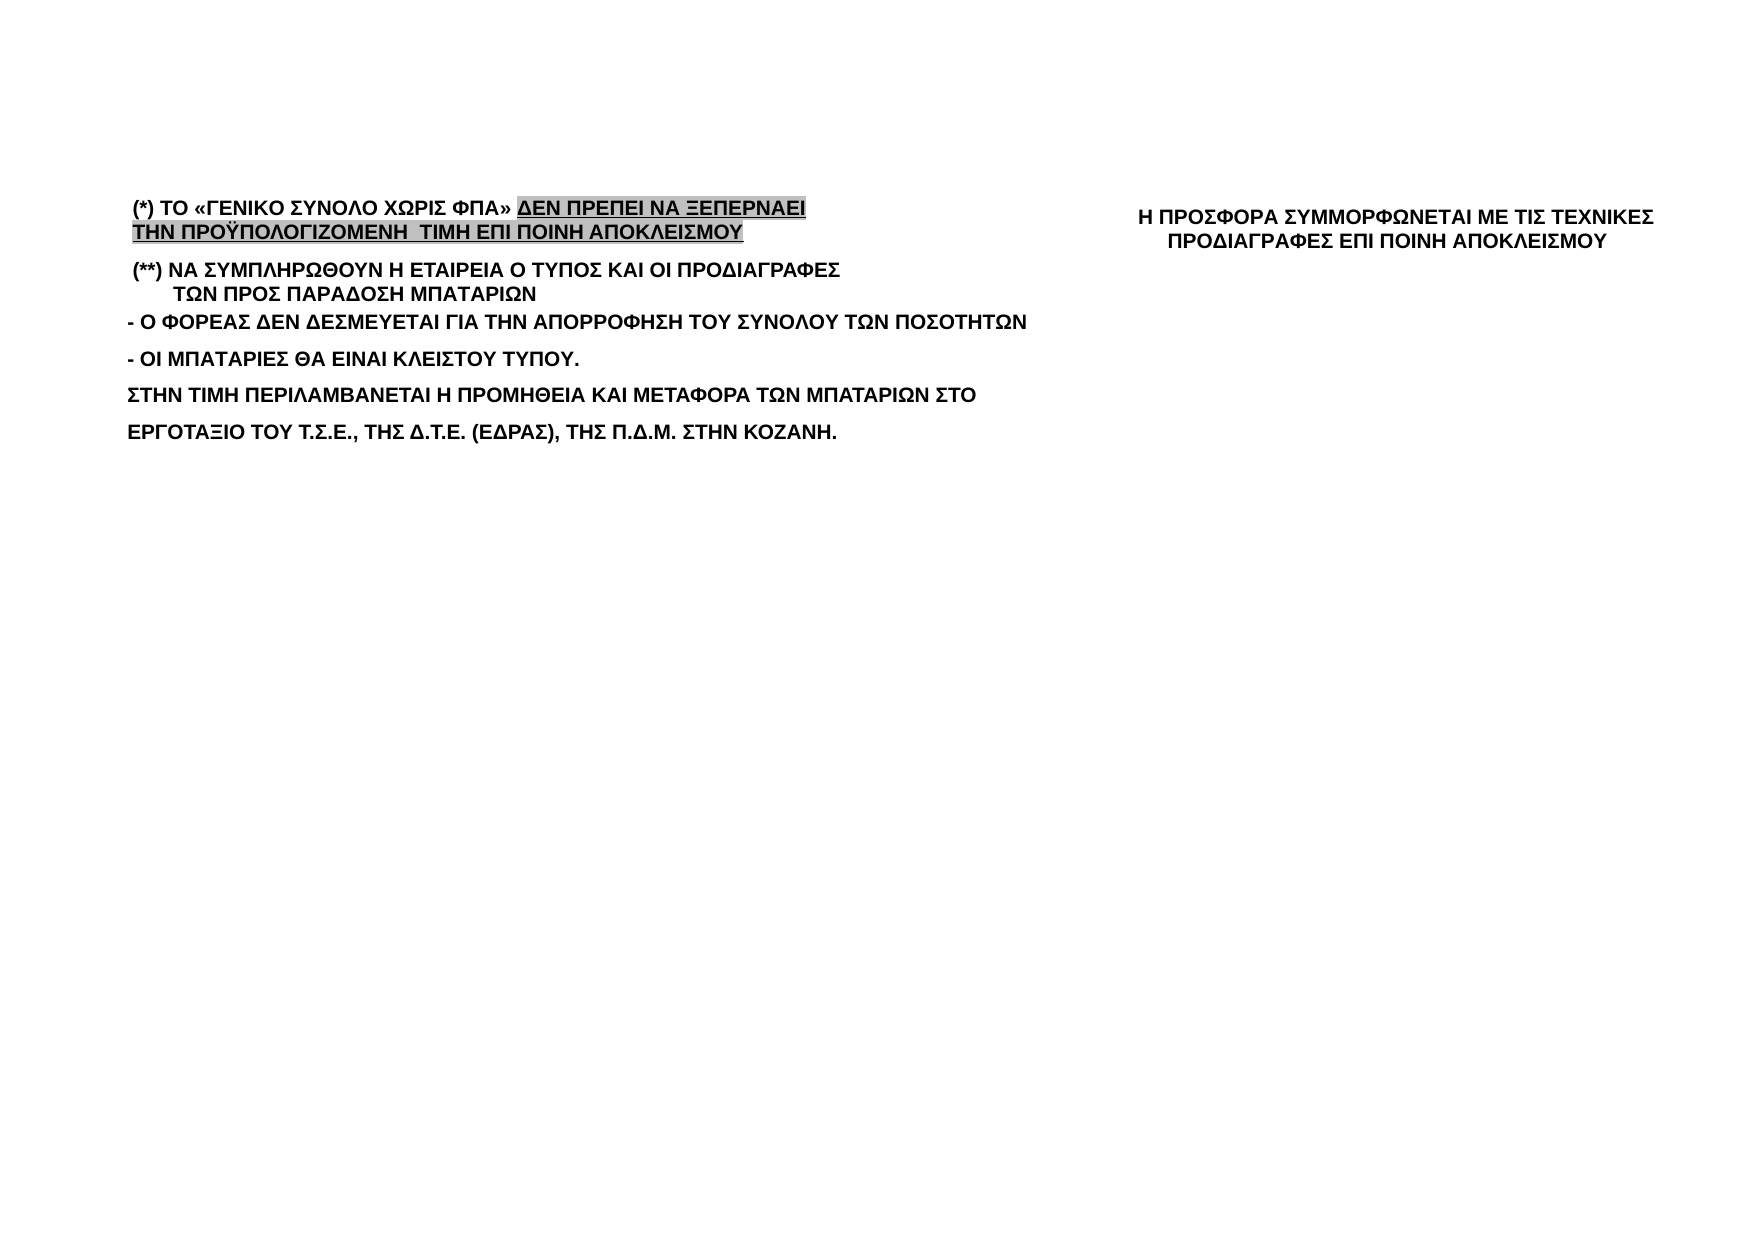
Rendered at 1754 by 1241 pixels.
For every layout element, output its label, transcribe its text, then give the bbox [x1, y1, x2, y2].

table_cell Η ΠΡΟΣΦΟΡΑ ΣΥΜΜΟΡΦΩΝΕΤΑΙ ΜΕ ΤΙΣ ΤΕΧΝΙΚΕΣ ΠΡΟΔΙΑΓΡΑΦΕΣ ΕΠΙ ΠΟΙΝΗ ΑΠΟΚΛΕΙΣΜΟΥ [906, 188, 1685, 252]
table_cell (*) ΤΟ «ΓΕΝΙΚΟ ΣΥΝΟΛΟ ΧΩΡΙΣ ΦΠΑ» ΔΕΝ ΠΡΕΠΕΙ ΝΑ ΞΕΠΕΡΝΑΕΙ ΤΗΝ ΠΡΟΫΠΟΛΟΓΙΖΟΜΕΝΗ ΤΙΜΗ ΕΠΙ ΠΟΙΝΗ ΑΠΟΚΛΕΙΣΜΟΥ [127, 188, 906, 252]
table_cell - Ο ΦΟΡΕΑΣ ΔΕΝ ΔΕΣΜΕΥΕΤΑΙ ΓΙΑ ΤΗΝ ΑΠΟΡΡΟΦΗΣΗ ΤΟΥ ΣΥΝΟΛΟΥ ΤΩΝ ΠΟΣΟΤΗΤΩΝ - ΟΙ ΜΠΑΤΑΡΙΕΣ ΘΑ ΕΙΝΑΙ ΚΛΕΙΣΤΟΥ ΤΥΠΟΥ. ΣΤΗΝ ΤΙΜΗ ΠΕΡΙΛΑΜΒΑΝΕΤΑΙ Η ΠΡΟΜΗΘΕΙΑ ΚΑΙ ΜΕΤΑΦΟΡΑ ΤΩΝ ΜΠΑΤΑΡΙΩΝ ΣΤΟ ΕΡΓΟΤΑΞΙΟ ΤΟΥ Τ.Σ.Ε., ΤΗΣ Δ.Τ.Ε. (ΕΔΡΑΣ), ΤΗΣ Π.Δ.Μ. ΣΤΗΝ ΚΟΖΑΝΗ. [127, 310, 1685, 443]
table_cell (**) ΝΑ ΣΥΜΠΛΗΡΩΘΟΥΝ Η ΕΤΑΙΡΕΙΑ Ο ΤΥΠΟΣ ΚΑΙ ΟΙ ΠΡΟΔΙΑΓΡΑΦΕΣ ΤΩΝ ΠΡΟΣ ΠΑΡΑΔΟΣΗ ΜΠΑΤΑΡΙΩΝ [127, 253, 1685, 310]
